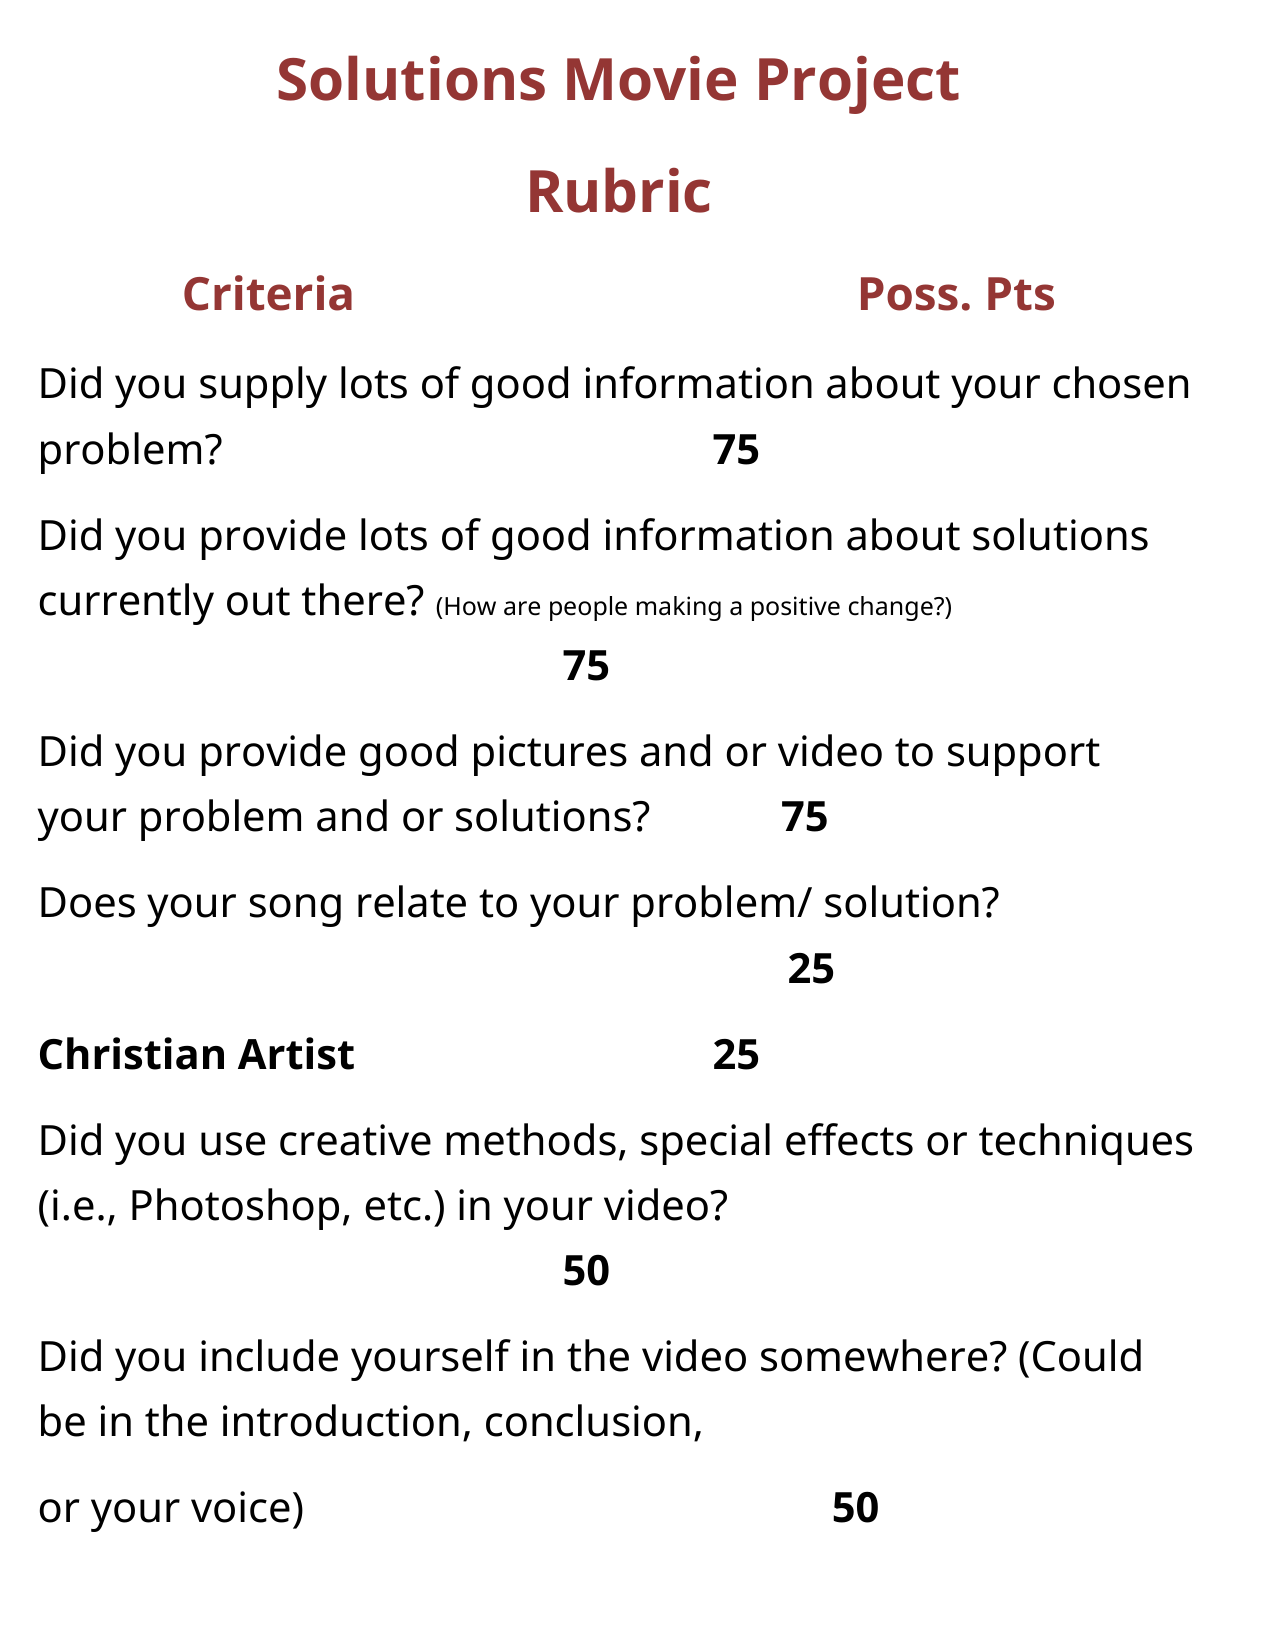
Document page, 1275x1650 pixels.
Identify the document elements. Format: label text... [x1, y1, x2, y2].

text Did you provide good pictures and or video to support your problem and or solutions? 75 [37, 722, 1200, 844]
text Does your song relate to your problem/ solution? 25 [37, 873, 1200, 995]
text Did you use creative methods, special effects or techniques (i.e., Photoshop, etc.) in your video? 50 [37, 1111, 1200, 1298]
text or your voice) 50 [37, 1478, 1200, 1535]
text Did you supply lots of good information about your chosen problem? 75 [37, 354, 1200, 476]
text Did you include yourself in the video somewhere? (Could be in the introduction, conclusion, [37, 1327, 1200, 1449]
text Did you provide lots of good information about solutions currently out there? (How are people making a positive change?) 75 [37, 506, 1200, 693]
text Christian Artist 25 [37, 1024, 1200, 1081]
text Rubric [37, 150, 1200, 229]
text Solutions Movie Project [37, 37, 1200, 117]
text Criteria Poss. Pts [37, 262, 1200, 324]
